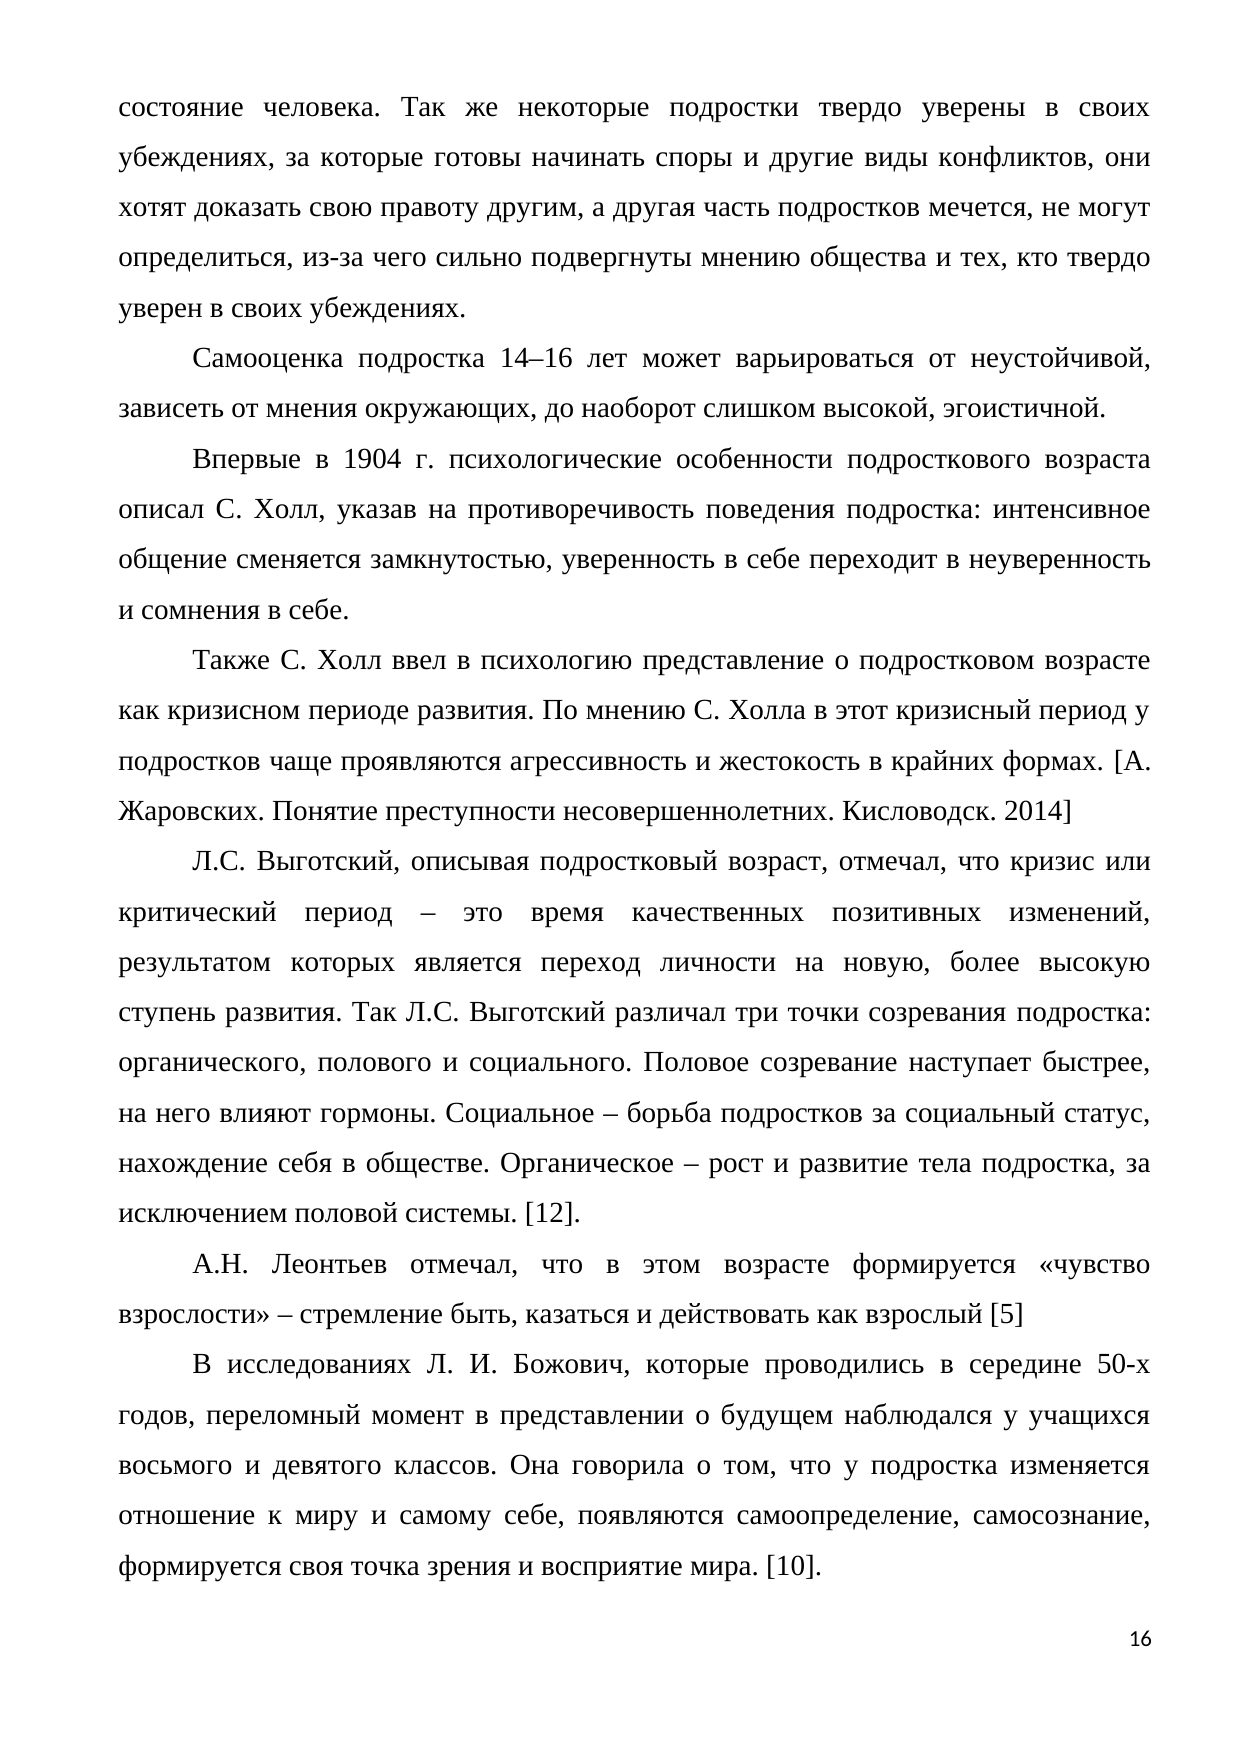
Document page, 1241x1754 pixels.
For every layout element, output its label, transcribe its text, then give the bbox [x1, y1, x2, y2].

text В исследованиях Л. И. Божович, которые проводились в середине 50-х годов, переломный момент в представлении о будущем наблюдался у учащихся восьмого и девятого классов. Она говорила о том, что у подростка изменяется отношение к миру и самому себе, появляются самоопределение, самосознание, формируется своя точка зрения и восприятие мира. [10]. [118, 1346, 1152, 1581]
text Впервые в 1904 г. психологические особенности подросткового возраста описал С. Холл, указав на противоречивость поведения подростка: интенсивное общение сменяется замкнутостью, уверенность в себе переходит в неуверенность и сомнения в себе. [118, 441, 1152, 625]
text А.Н. Леонтьев отмечал, что в этом возрасте формируется «чувство взрослости» – стремление быть, казаться и действовать как взрослый [5] [118, 1246, 1152, 1330]
text Также С. Холл ввел в психологию представление о подростковом возрасте как кризисном периоде развития. По мнению С. Холла в этот кризисный период у подростков чаще проявляются агрессивность и жестокость в крайних формах. [А. Жаровских. Понятие преступности несовершеннолетних. Кисловодск. 2014] [118, 642, 1152, 827]
text Самооценка подростка 14–16 лет может варьироваться от неустойчивой, зависеть от мнения окружающих, до наоборот слишком высокой, эгоистичной. [118, 340, 1152, 424]
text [118, 89, 1152, 323]
text Л.С. Выготский, описывая подростковый возраст, отмечал, что кризис или критический период – это время качественных позитивных изменений, результатом которых является переход личности на новую, более высокую ступень развития. Так Л.С. Выготский различал три точки созревания подростка: органического, полового и социального. Половое созревание наступает быстрее, на него влияют гормоны. Социальное – борьба подростков за социальный статус, нахождение себя в обществе. Органическое – рост и развитие тела подростка, за исключением половой системы. [12]. [118, 843, 1152, 1229]
